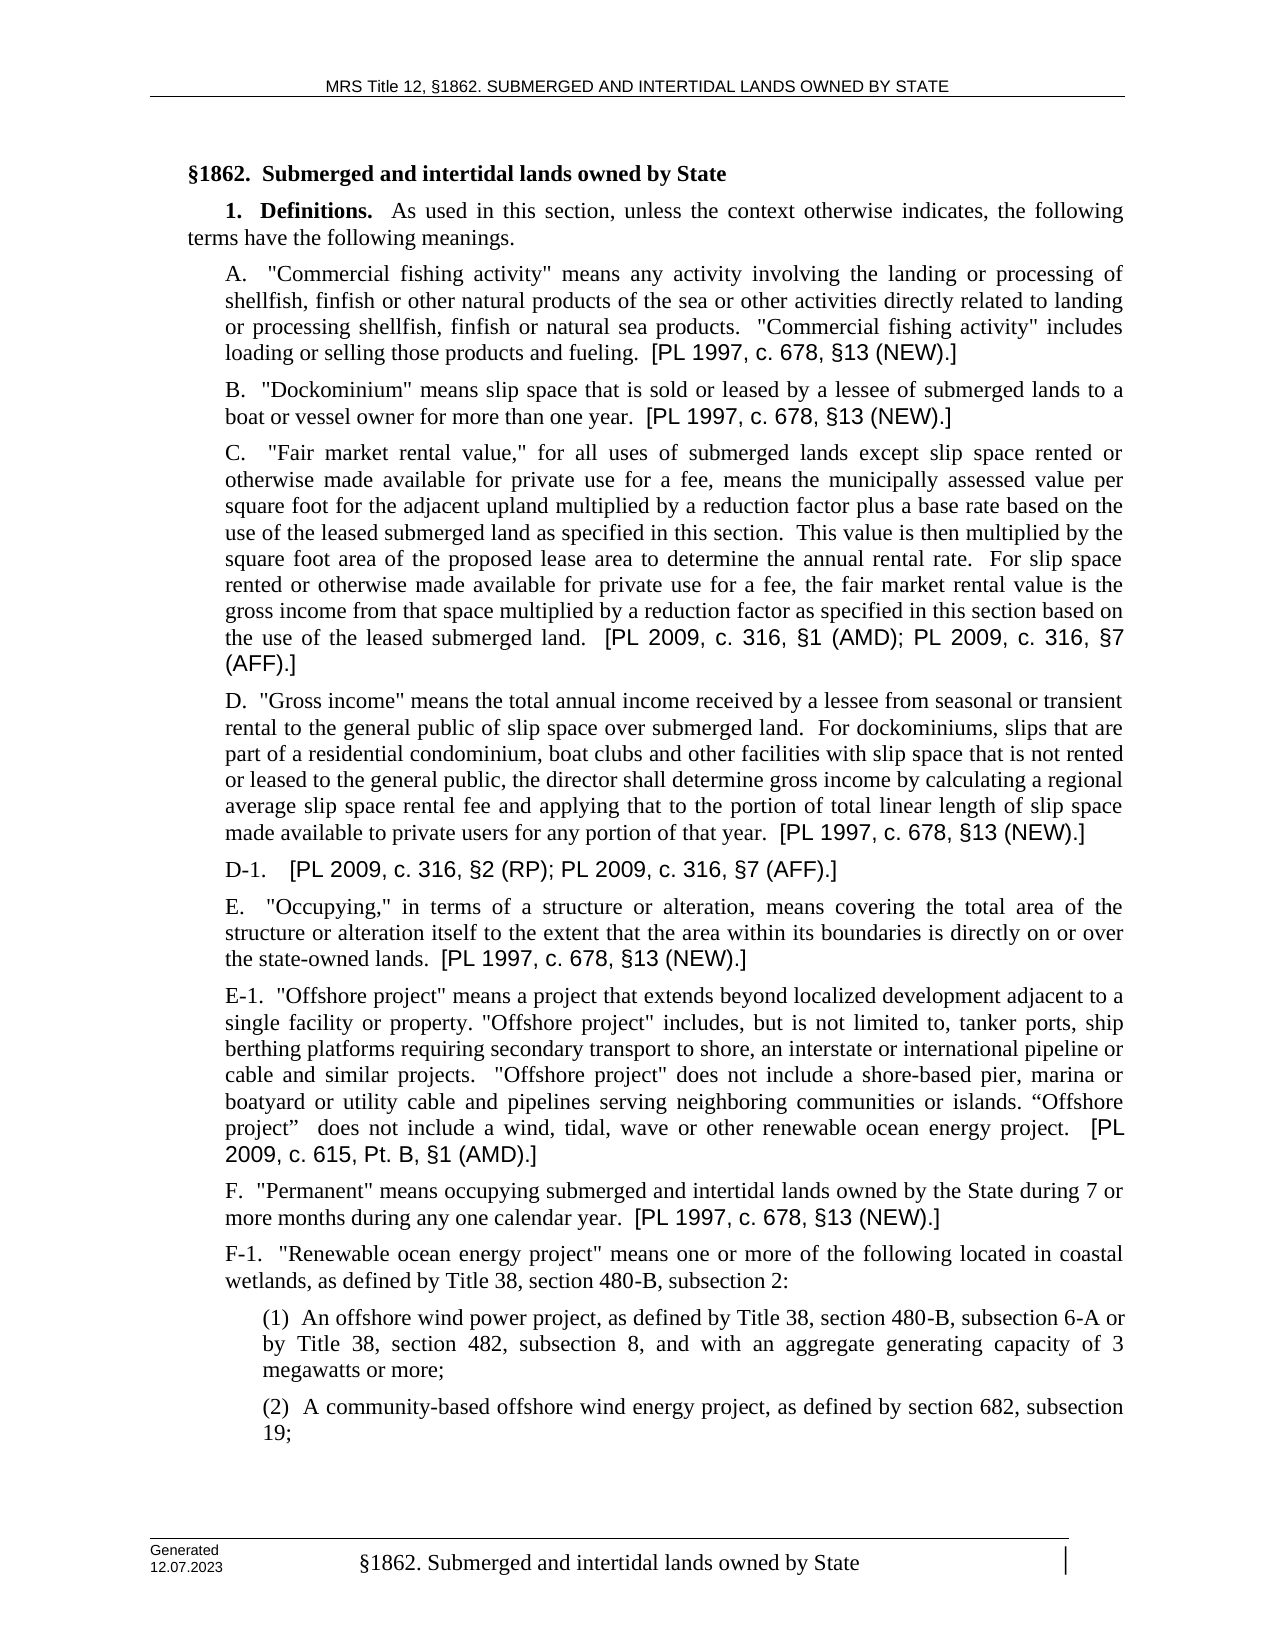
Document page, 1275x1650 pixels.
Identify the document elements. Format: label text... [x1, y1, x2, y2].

text B. "Dockominium" means slip space that is sold or leased by a lessee of submerged lands to a boat or vessel owner for more than one year. [PL 1997, c. 678, §13 (NEW).] [225, 376, 1125, 429]
text D-1. [PL 2009, c. 316, §2 (RP); PL 2009, c. 316, §7 (AFF).] [225, 856, 1125, 882]
text (1) An offshore wind power project, as defined by Title 38, section 480‑B, subsection 6‑A or by Title 38, section 482, subsection 8, and with an aggregate generating capacity of 3 megawatts or more; [262, 1304, 1125, 1383]
text E. "Occupying," in terms of a structure or alteration, means covering the total area of the structure or alteration itself to the extent that the area within its boundaries is directly on or over the state-owned lands. [PL 1997, c. 678, §13 (NEW).] [225, 893, 1125, 972]
text F-1. "Renewable ocean energy project" means one or more of the following located in coastal wetlands, as defined by Title 38, section 480‑B, subsection 2: [225, 1241, 1125, 1293]
text F. "Permanent" means occupying submerged and intertidal lands owned by the State during 7 or more months during any one calendar year. [PL 1997, c. 678, §13 (NEW).] [225, 1177, 1125, 1230]
text (2) A community-based offshore wind energy project, as defined by section 682, subsection 19; [262, 1393, 1125, 1446]
text D. "Gross income" means the total annual income received by a lessee from seasonal or transient rental to the general public of slip space over submerged land. For dockominiums, slips that are part of a residential condominium, boat clubs and other facilities with slip space that is not rented or leased to the general public, the director shall determine gross income by calculating a regional average slip space rental fee and applying that to the portion of total linear length of slip space made available to private users for any portion of that year. [PL 1997, c. 678, §13 (NEW).] [225, 687, 1125, 845]
text A. "Commercial fishing activity" means any activity involving the landing or processing of shellfish, finfish or other natural products of the sea or other activities directly related to landing or processing shellfish, finfish or natural sea products. "Commercial fishing activity" includes loading or selling those products and fueling. [PL 1997, c. 678, §13 (NEW).] [225, 260, 1125, 366]
text C. "Fair market rental value," for all uses of submerged lands except slip space rented or otherwise made available for private use for a fee, means the municipally assessed value per square foot for the adjacent upland multiplied by a reduction factor plus a base rate based on the use of the leased submerged land as specified in this section. This value is then multiplied by the square foot area of the proposed lease area to determine the annual rental rate. For slip space rented or otherwise made available for private use for a fee, the fair market rental value is the gross income from that space multiplied by a reduction factor as specified in this section based on the use of the leased submerged land. [PL 2009, c. 316, §1 (AMD); PL 2009, c. 316, §7 (AFF).] [225, 439, 1125, 677]
text 1. Definitions. As used in this section, unless the context otherwise indicates, the following terms have the following meanings. [187, 197, 1125, 250]
text §1862. Submerged and intertidal lands owned by State [187, 160, 1125, 187]
text E-1. "Offshore project" means a project that extends beyond localized development adjacent to a single facility or property. "Offshore project" includes, but is not limited to, tanker ports, ship berthing platforms requiring secondary transport to shore, an interstate or international pipeline or cable and similar projects. "Offshore project" does not include a shore-based pier, marina or boatyard or utility cable and pipelines serving neighboring communities or islands. “Offshore project” does not include a wind, tidal, wave or other renewable ocean energy project. [PL 2009, c. 615, Pt. B, §1 (AMD).] [225, 982, 1125, 1167]
